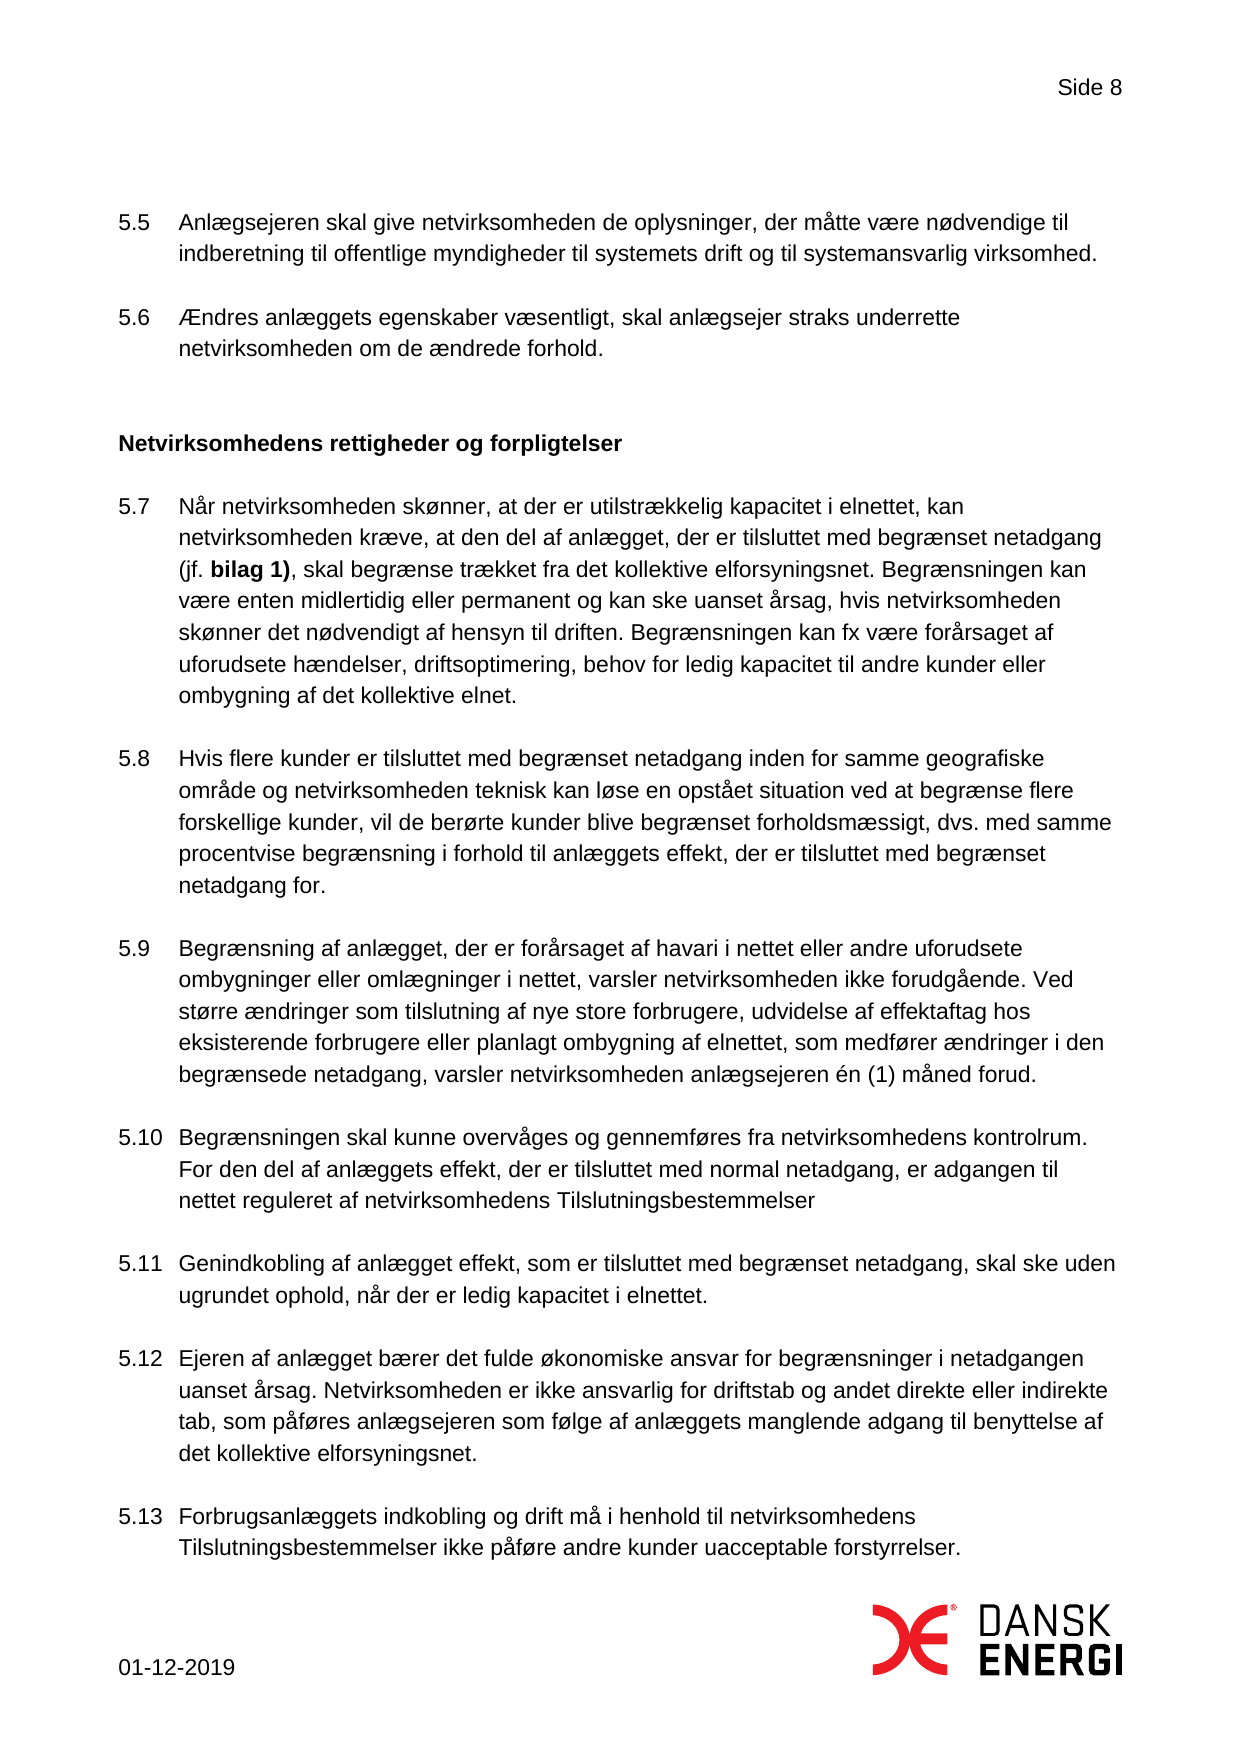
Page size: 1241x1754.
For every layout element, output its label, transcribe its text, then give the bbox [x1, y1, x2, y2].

text Når netvirksomheden skønner, at der er utilstrækkelig kapacitet i elnettet, kan netvirksomheden kræve, at den del af anlægget, der er tilsluttet med begrænset netadgang (jf. bilag 1), skal begrænse trækket fra det kollektive elforsyningsnet. Begrænsningen kan være enten midlertidig eller permanent og kan ske uanset årsag, hvis netvirksomheden skønner det nødvendigt af hensyn til driften. Begrænsningen kan fx være forårsaget af uforudsete hændelser, driftsoptimering, behov for ledig kapacitet til andre kunder eller ombygning af det kollektive elnet. [118, 493, 1122, 708]
text Ejeren af anlægget bærer det fulde økonomiske ansvar for begrænsninger i netadgangen uanset årsag. Netvirksomheden er ikke ansvarlig for driftstab og andet direkte eller indirekte tab, som påføres anlægsejeren som følge af anlæggets manglende adgang til benyttelse af det kollektive elforsyningsnet. [118, 1345, 1122, 1466]
text Netvirksomhedens rettigheder og forpligtelser [118, 430, 1122, 456]
text Anlægsejeren skal give netvirksomheden de oplysninger, der måtte være nødvendige til indberetning til offentlige myndigheder til systemets drift og til systemansvarlig virksomhed. [118, 209, 1122, 267]
text Ændres anlæggets egenskaber væsentligt, skal anlægsejer straks underrette netvirksomheden om de ændrede forhold. [118, 303, 1122, 361]
text Hvis flere kunder er tilsluttet med begrænset netadgang inden for samme geografiske område og netvirksomheden teknisk kan løse en opstået situation ved at begrænse flere forskellige kunder, vil de berørte kunder blive begrænset forholdsmæssigt, dvs. med samme procentvise begrænsning i forhold til anlæggets effekt, der er tilsluttet med begrænset netadgang for. [118, 745, 1122, 898]
text Forbrugsanlæggets indkobling og drift må i henhold til netvirksomhedens Tilslutningsbestemmelser ikke påføre andre kunder uacceptable forstyrrelser. [118, 1503, 1122, 1561]
text Genindkobling af anlægget effekt, som er tilsluttet med begrænset netadgang, skal ske uden ugrundet ophold, når der er ledig kapacitet i elnettet. [118, 1250, 1122, 1308]
text Begrænsning af anlægget, der er forårsaget af havari i nettet eller andre uforudsete ombygninger eller omlægninger i nettet, varsler netvirksomheden ikke forudgående. Ved større ændringer som tilslutning af nye store forbrugere, udvidelse af effektaftag hos eksisterende forbrugere eller planlagt ombygning af elnettet, som medfører ændringer i den begrænsede netadgang, varsler netvirksomheden anlægsejeren én (1) måned forud. [118, 935, 1122, 1087]
text Begrænsningen skal kunne overvåges og gennemføres fra netvirksomhedens kontrolrum. For den del af anlæggets effekt, der er tilsluttet med normal netadgang, er adgangen til nettet reguleret af netvirksomhedens Tilslutningsbestemmelser [118, 1124, 1122, 1213]
